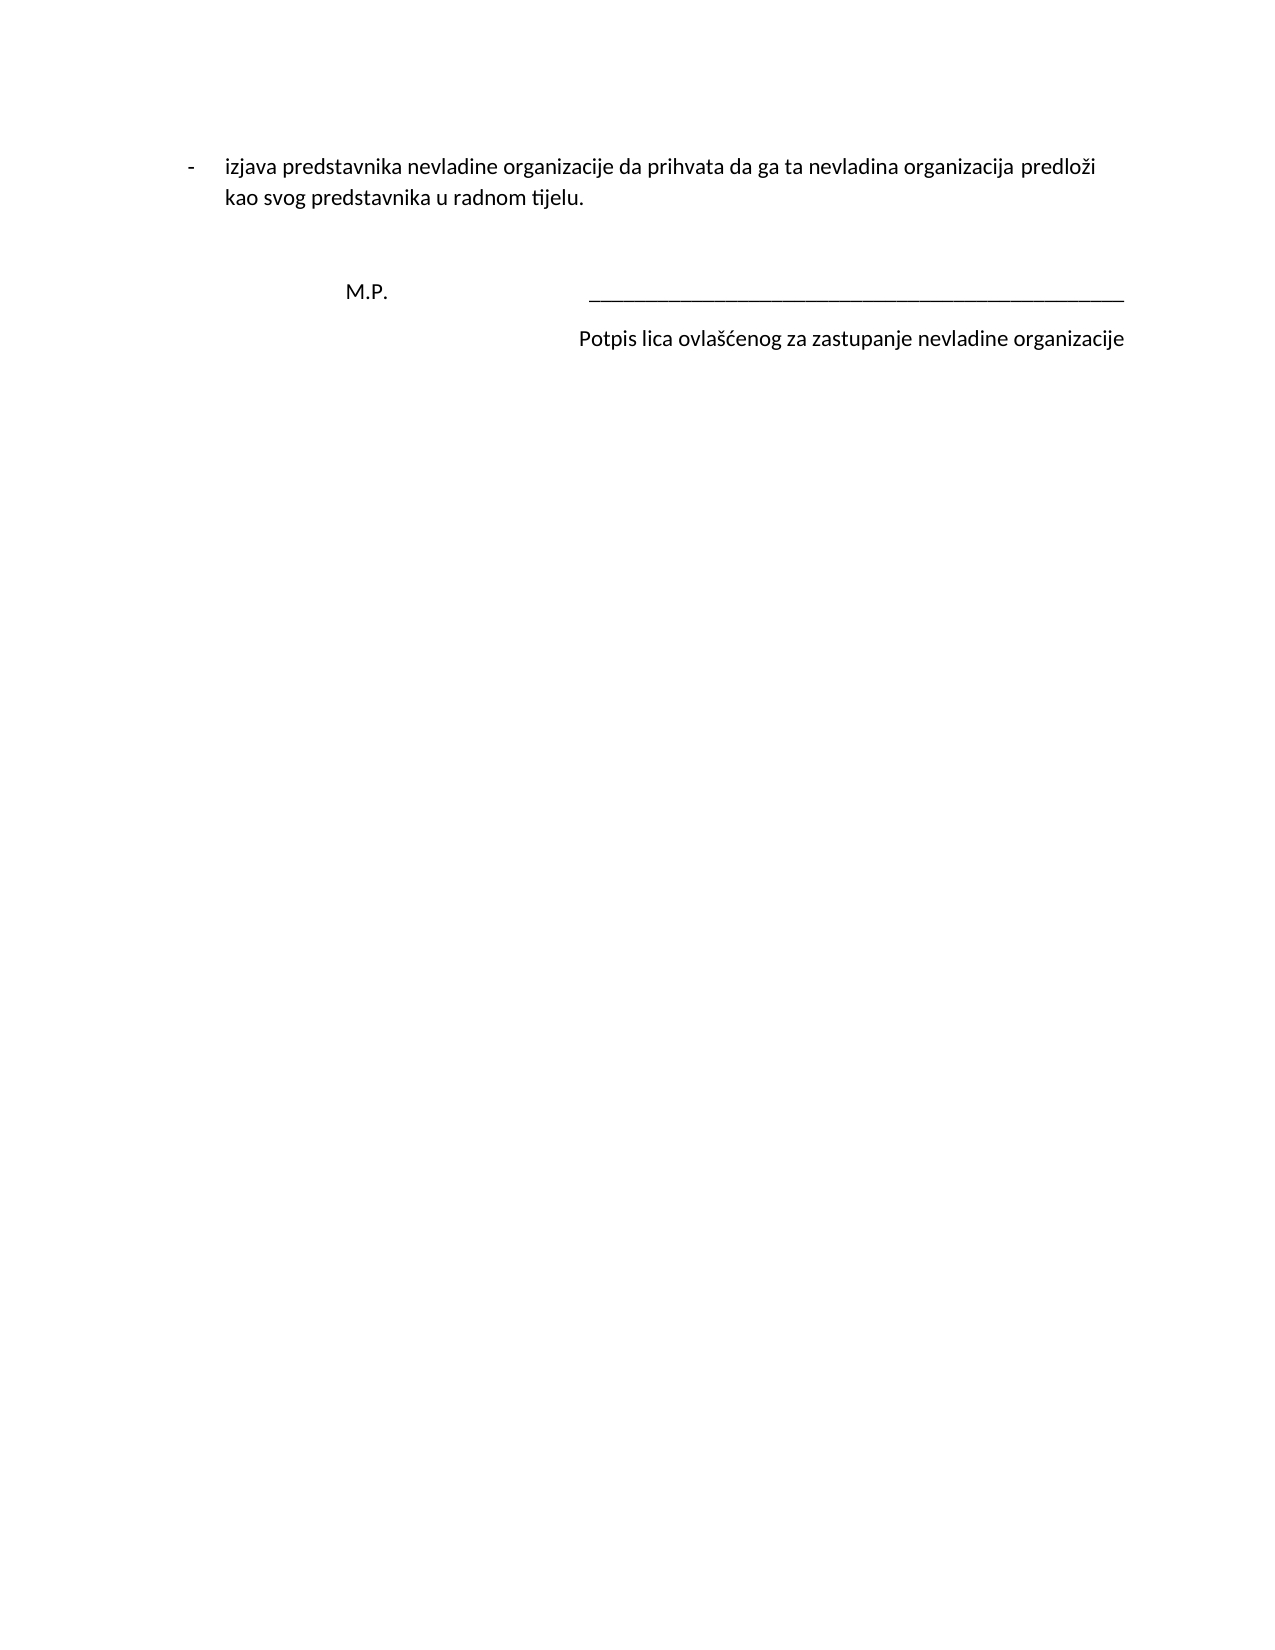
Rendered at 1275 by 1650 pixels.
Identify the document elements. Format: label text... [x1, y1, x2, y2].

list izjava predstavnika nevladine organizacije da prihvata da ga ta nevladina organizacija predloži kao svog predstavnika u radnom tijelu. [187, 150, 1125, 211]
text M.P. _______________________________________________ [150, 277, 1125, 305]
text Potpis lica ovlašćenog za zastupanje nevladine organizacije [150, 324, 1125, 352]
